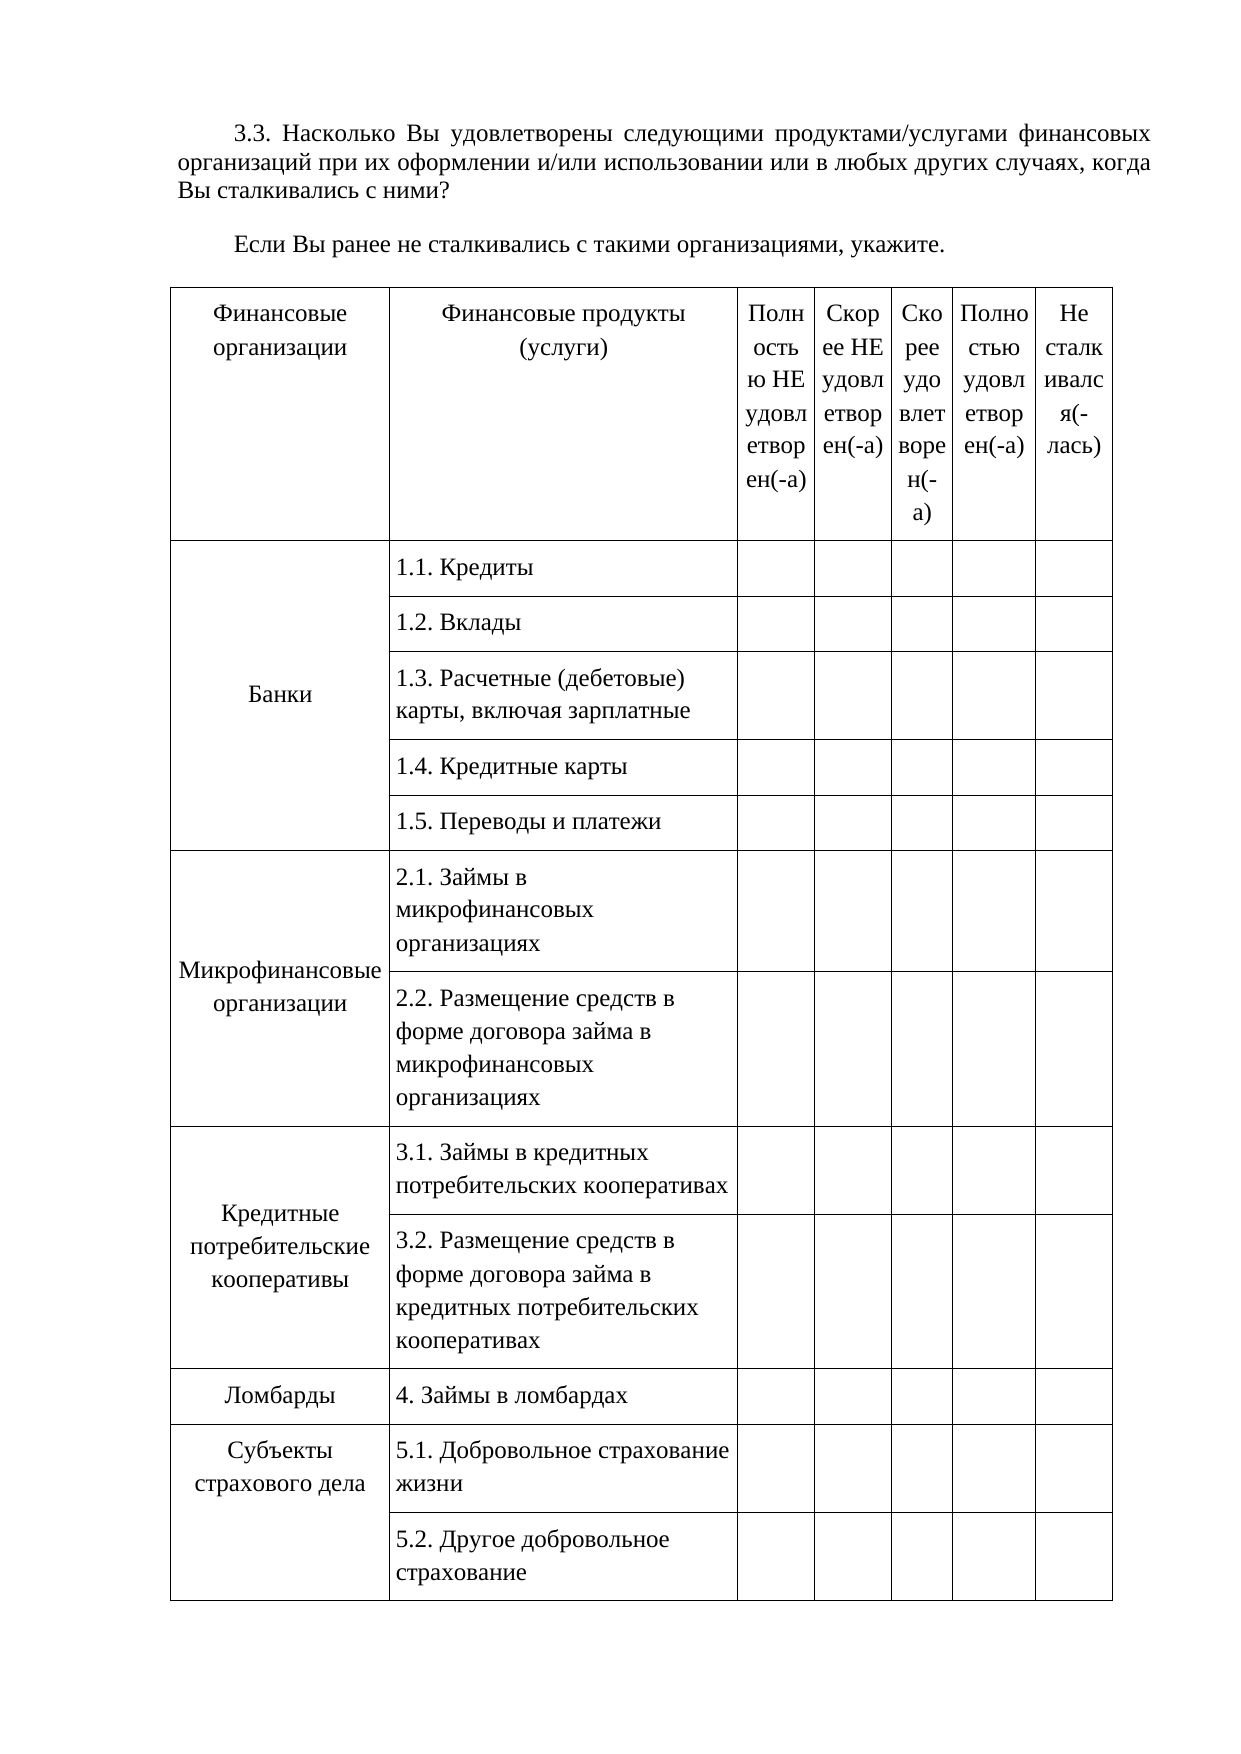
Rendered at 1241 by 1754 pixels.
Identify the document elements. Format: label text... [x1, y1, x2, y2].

table_cell [953, 796, 1035, 850]
text Если Вы ранее не сталкивались с такими организациями, укажите. [177, 229, 1152, 258]
table_cell [738, 597, 814, 651]
table_cell [815, 1215, 891, 1368]
table_cell [738, 652, 814, 739]
table_cell [953, 740, 1035, 794]
table_cell [738, 1425, 814, 1512]
table_cell [738, 740, 814, 794]
table_cell [815, 541, 891, 596]
table_cell 2.1. Займы в микрофинансовых организациях [390, 851, 737, 971]
table_cell [953, 1127, 1035, 1214]
table_cell [1036, 796, 1112, 850]
table_cell [953, 652, 1035, 739]
table_cell [953, 851, 1035, 971]
table_cell [1036, 1127, 1112, 1214]
table_header Не сталкивался(-лась) [1036, 288, 1112, 540]
table_cell 5.2. Другое добровольное страхование [390, 1513, 737, 1600]
table_cell [892, 1215, 952, 1368]
table_cell [892, 1369, 952, 1424]
table_cell [953, 972, 1035, 1126]
table_cell Кредитные потребительские кооперативы [171, 1127, 389, 1368]
table_cell [892, 796, 952, 850]
table_cell [738, 796, 814, 850]
table_cell 5.1. Добровольное страхование жизни [390, 1425, 737, 1512]
table_cell [953, 1369, 1035, 1424]
table_cell [815, 972, 891, 1126]
table_cell 4. Займы в ломбардах [390, 1369, 737, 1424]
table_cell [892, 740, 952, 794]
table_cell 2.2. Размещение средств в форме договора займа в микрофинансовых организациях [390, 972, 737, 1126]
table_cell [1036, 740, 1112, 794]
table_cell [738, 541, 814, 596]
table_cell 3.1. Займы в кредитных потребительских кооперативах [390, 1127, 737, 1214]
table_cell [892, 652, 952, 739]
table_cell Микрофинансовые организации [171, 851, 389, 1126]
table_cell Банки [171, 541, 389, 850]
table_cell [953, 1215, 1035, 1368]
table_cell [738, 972, 814, 1126]
table_cell [1036, 652, 1112, 739]
table_cell [815, 1513, 891, 1600]
table_cell [1036, 1215, 1112, 1368]
table_cell [892, 1513, 952, 1600]
table_header Финансовые продукты (услуги) [390, 288, 737, 540]
table_cell [892, 972, 952, 1126]
table_cell [892, 1425, 952, 1512]
table_cell [815, 851, 891, 971]
table_cell [815, 1369, 891, 1424]
table_cell [815, 1127, 891, 1214]
table_cell [1036, 1425, 1112, 1512]
table_cell [815, 1425, 891, 1512]
table_cell [1036, 597, 1112, 651]
table_cell [1036, 541, 1112, 596]
table_cell [815, 740, 891, 794]
table_header Финансовые организации [171, 288, 389, 540]
table_cell [738, 851, 814, 971]
table_cell 3.2. Размещение средств в форме договора займа в кредитных потребительских кооперативах [390, 1215, 737, 1368]
table_cell [892, 597, 952, 651]
table_header Скорее удовлетворен(-а) [892, 288, 952, 540]
table_cell Субъекты страхового дела [171, 1425, 389, 1600]
table_cell [892, 851, 952, 971]
table_cell [738, 1127, 814, 1214]
table_cell 1.5. Переводы и платежи [390, 796, 737, 850]
table_cell [738, 1215, 814, 1368]
table_cell [953, 1513, 1035, 1600]
table_cell [953, 597, 1035, 651]
table_header Скорее НЕ удовлетворен(-а) [815, 288, 891, 540]
table_header Полностью НЕ удовлетворен(-а) [738, 288, 814, 540]
table_cell [953, 541, 1035, 596]
table_cell [1036, 851, 1112, 971]
table_cell [815, 597, 891, 651]
table_cell [1036, 1513, 1112, 1600]
table_cell Ломбарды [171, 1369, 389, 1424]
table_cell 1.1. Кредиты [390, 541, 737, 596]
text 3.3. Насколько Вы удовлетворены следующими продуктами/услугами финансовых организаций при их оформлении и/или использовании или в любых других случаях, когда Вы сталкивались с ними? [177, 118, 1152, 204]
table_cell 1.4. Кредитные карты [390, 740, 737, 794]
table_cell [815, 652, 891, 739]
table_cell [815, 796, 891, 850]
table_cell [892, 1127, 952, 1214]
table_header Полностью удовлетворен(-а) [953, 288, 1035, 540]
table_cell [1036, 1369, 1112, 1424]
table_cell [953, 1425, 1035, 1512]
table_cell [1036, 972, 1112, 1126]
table_cell 1.3. Расчетные (дебетовые) карты, включая зарплатные [390, 652, 737, 739]
table_cell 1.2. Вклады [390, 597, 737, 651]
table_cell [738, 1513, 814, 1600]
table_cell [892, 541, 952, 596]
table_cell [738, 1369, 814, 1424]
